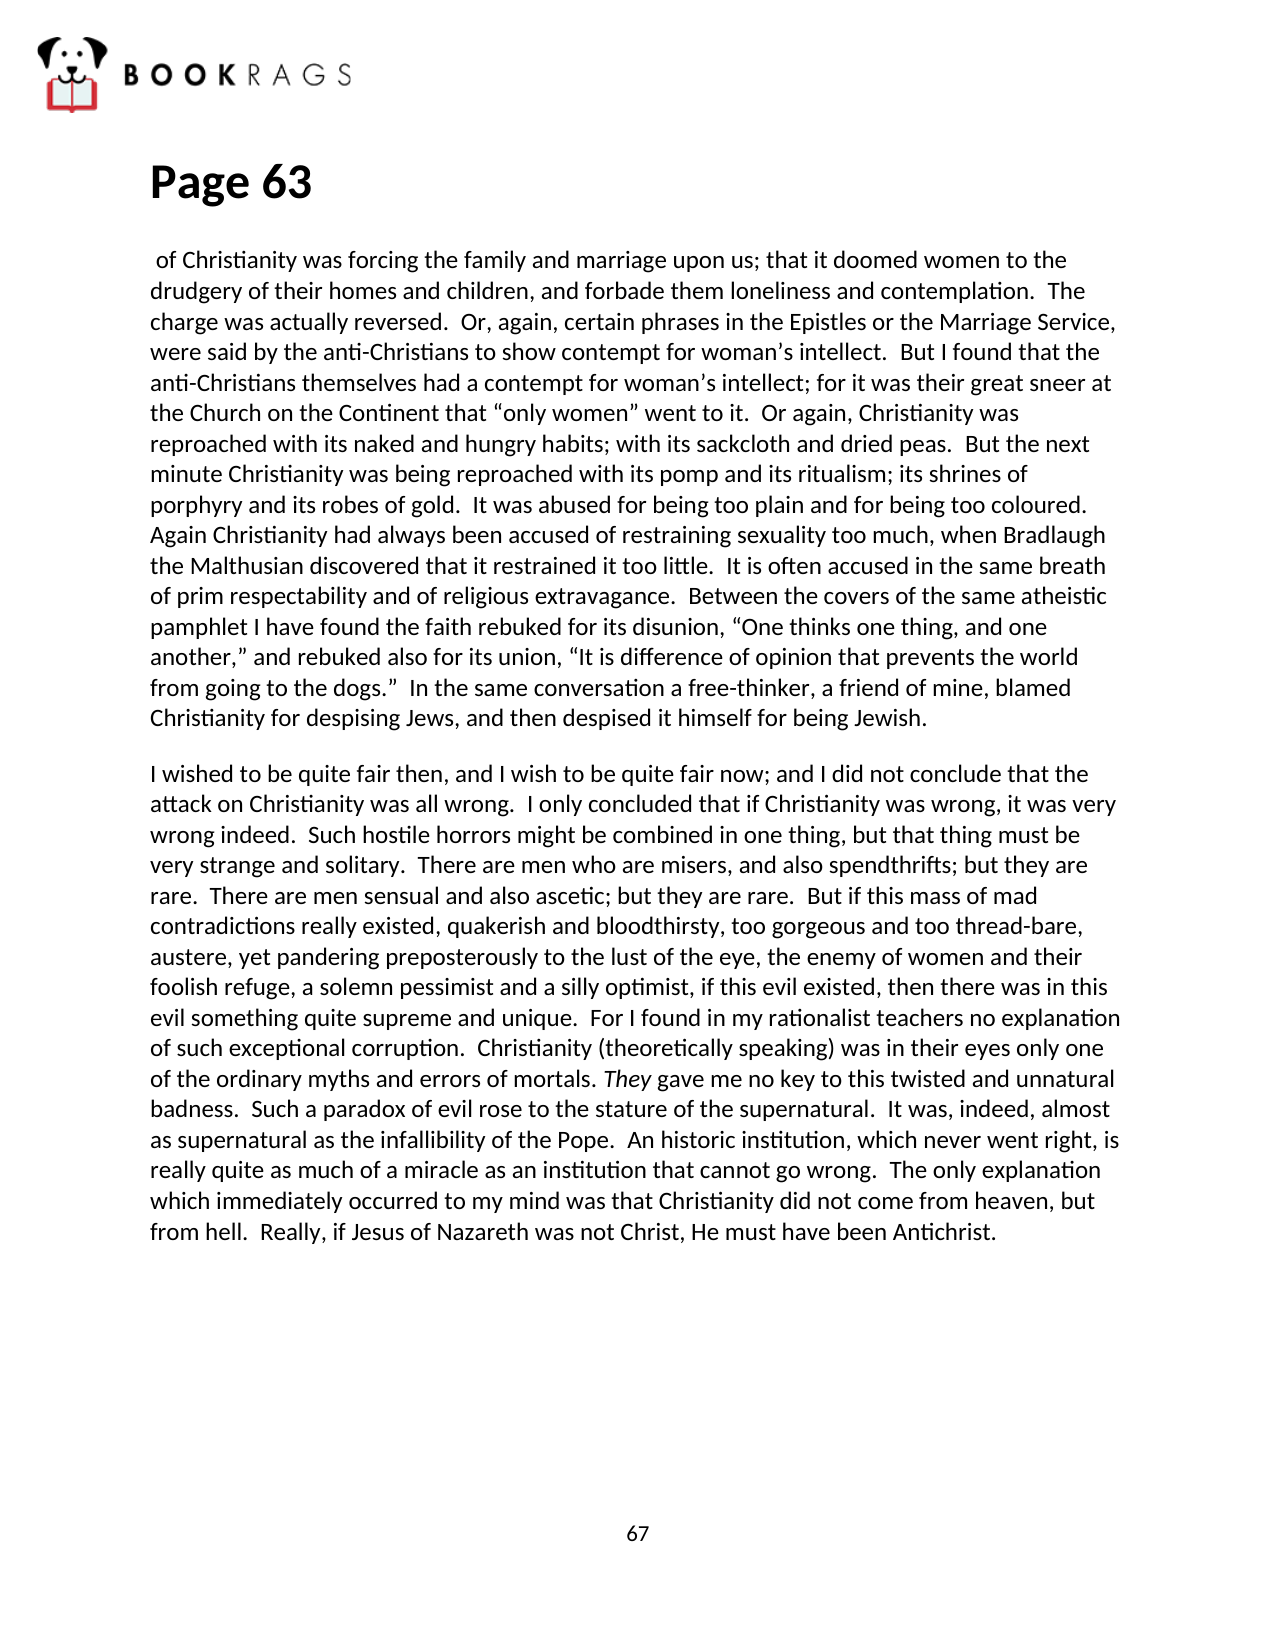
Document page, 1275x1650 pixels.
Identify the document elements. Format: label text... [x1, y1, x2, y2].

text I wished to be quite fair then, and I wish to be quite fair now; and I did not conclude that the attack on Christianity was all wrong. I only concluded that if Christianity was wrong, it was very wrong indeed. Such hostile horrors might be combined in one thing, but that thing must be very strange and solitary. There are men who are misers, and also spendthrifts; but they are rare. There are men sensual and also ascetic; but they are rare. But if this mass of mad contradictions really existed, quakerish and bloodthirsty, too gorgeous and too thread-bare, austere, yet pandering preposterously to the lust of the eye, the enemy of women and their foolish refuge, a solemn pessimist and a silly optimist, if this evil existed, then there was in this evil something quite supreme and unique. For I found in my rationalist teachers no explanation of such exceptional corruption. Christianity (theoretically speaking) was in their eyes only one of the ordinary myths and errors of mortals. They gave me no key to this twisted and unnatural badness. Such a paradox of evil rose to the stature of the supernatural. It was, indeed, almost as supernatural as the infallibility of the Pope. An historic institution, which never went right, is really quite as much of a miracle as an institution that cannot go wrong. The only explanation which immediately occurred to my mind was that Christianity did not come from heaven, but from hell. Really, if Jesus of Nazareth was not Christ, He must have been Antichrist. [150, 758, 1125, 1246]
text of Christianity was forcing the family and marriage upon us; that it doomed women to the drudgery of their homes and children, and forbade them loneliness and contemplation. The charge was actually reversed. Or, again, certain phrases in the Epistles or the Marriage Service, were said by the anti-Christians to show contempt for woman’s intellect. But I found that the anti-Christians themselves had a contempt for woman’s intellect; for it was their great sneer at the Church on the Continent that “only women” went to it. Or again, Christianity was reproached with its naked and hungry habits; with its sackcloth and dried peas. But the next minute Christianity was being reproached with its pomp and its ritualism; its shrines of porphyry and its robes of gold. It was abused for being too plain and for being too coloured. Again Christianity had always been accused of restraining sexuality too much, when Bradlaugh the Malthusian discovered that it restrained it too little. It is often accused in the same breath of prim respectability and of religious extravagance. Between the covers of the same atheistic pamphlet I have found the faith rebuked for its disunion, “One thinks one thing, and one another,” and rebuked also for its union, “It is difference of opinion that prevents the world from going to the dogs.” In the same conversation a free-thinker, a friend of mine, blamed Christianity for despising Jews, and then despised it himself for being Jewish. [150, 244, 1125, 733]
text Page 63 [150, 150, 1125, 211]
picture [37, 37, 351, 113]
